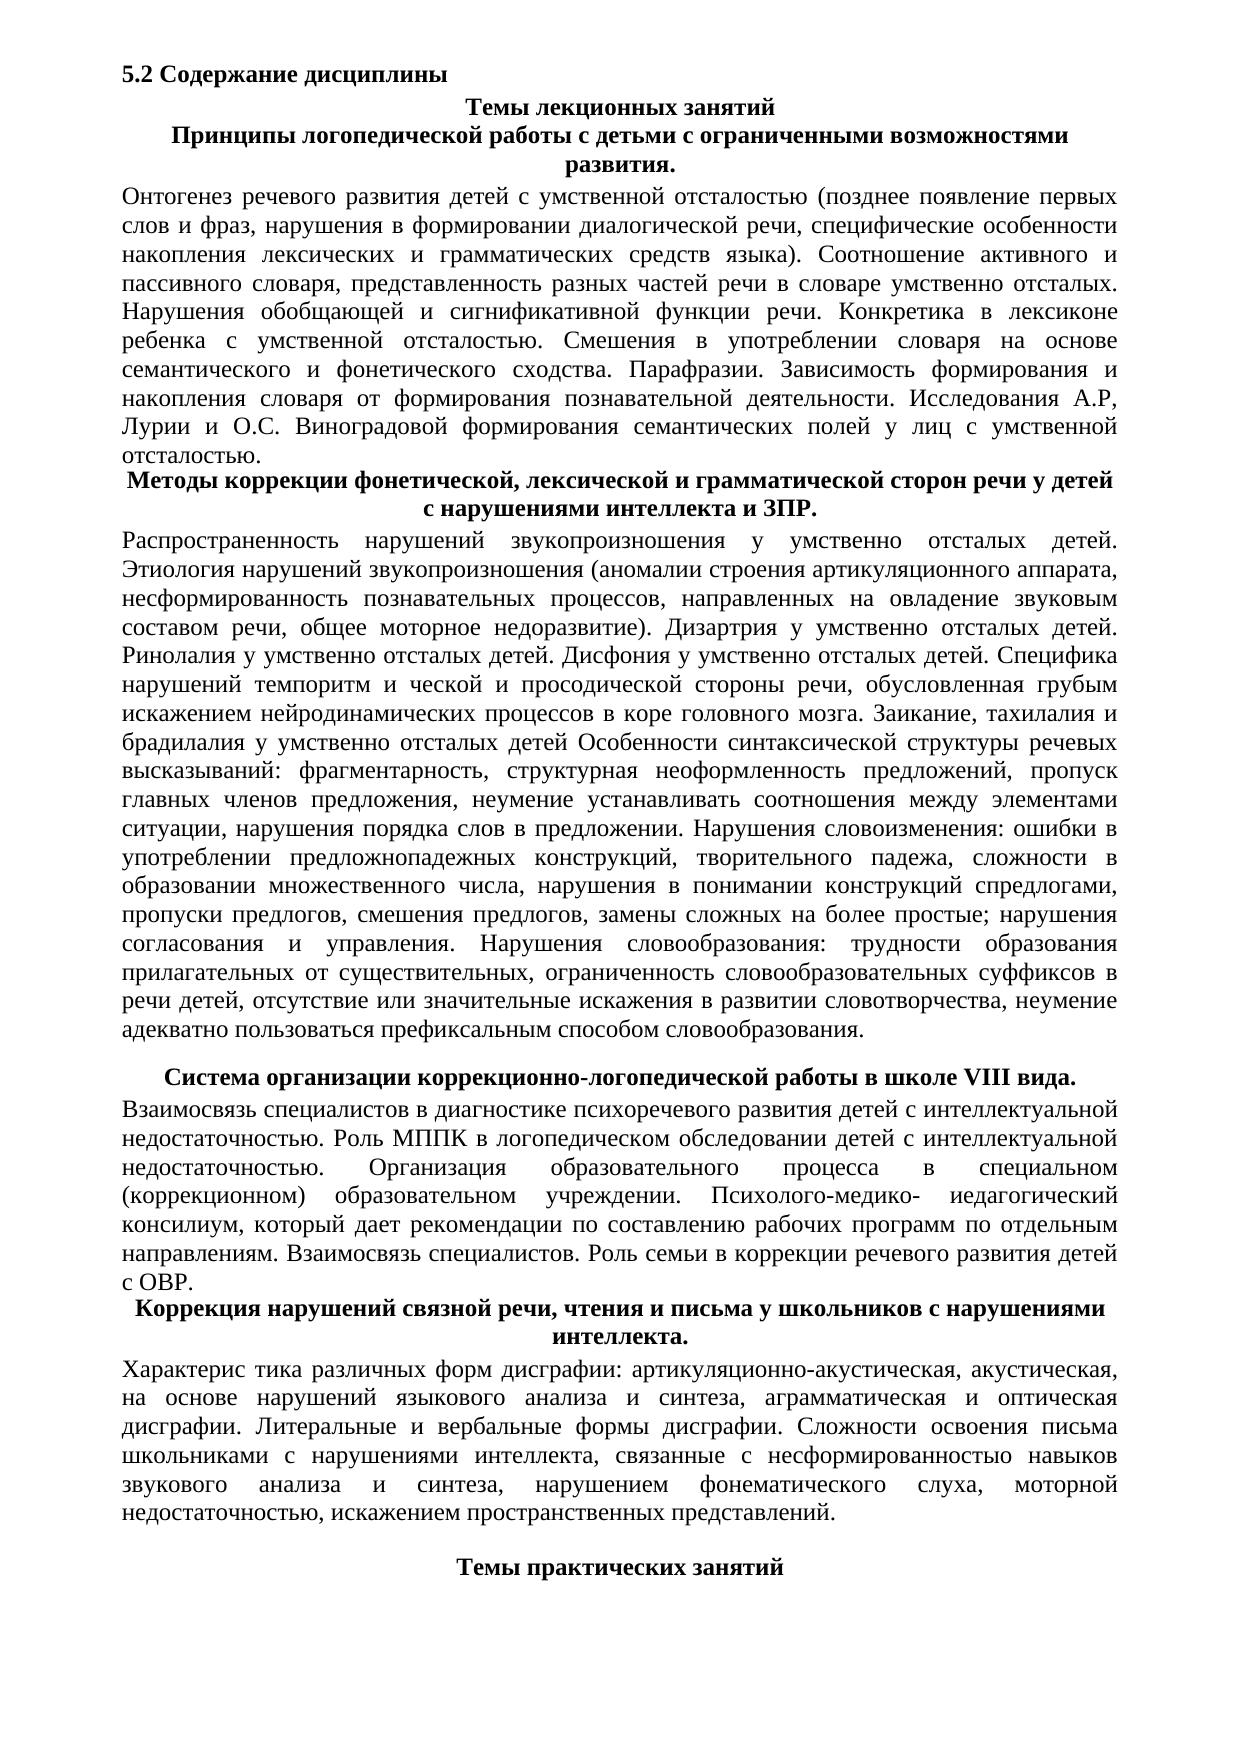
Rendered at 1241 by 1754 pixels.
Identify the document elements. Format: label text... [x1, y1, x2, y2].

table_cell Характерис тика различных форм дисграфии: артикуляционно-акустическая, акустическая, на основе нарушений языкового анализа и синтеза, аграмматическая и оптическая дисграфии. Литеральные и вербальные формы дисграфии. Сложности освоения письма школьниками с нарушениями интеллекта, связанные с несформированностыо навыков звукового анализа и синтеза, нарушением фонематического слуха, моторной недостаточностью, искажением пространственных представлений. [118, 1354, 1122, 1552]
table_cell Коррекция нарушений связной речи, чтения и письма у школьников с нарушениями интеллекта. [118, 1293, 1122, 1354]
table_cell Система организации коррекционно-логопедической работы в школе VIII вида. [118, 1063, 1122, 1094]
table_cell Темы лекционных занятий [118, 92, 1122, 121]
table_header 5.2 Содержание дисциплины [118, 59, 1122, 92]
table_cell Принципы логопедической работы с детьми с ограниченными возможностями развития. [118, 121, 1122, 181]
table_cell Темы практических занятий [118, 1552, 1122, 1581]
table_cell Взаимосвязь специалистов в диагностике психоречевого развития детей с интеллектуальной недостаточностью. Роль МППК в логопедическом обследовании детей с интеллектуальной недостаточностью. Организация образовательного процесса в специальном (коррекционном) образовательном учреждении. Психолого-медико- иедагогический консилиум, который дает рекомендации по составлению рабочих программ по отдельным направлениям. Взаимосвязь специалистов. Роль семьи в коррекции речевого развития детей с ОВР. [118, 1094, 1122, 1293]
table_cell Онтогенез речевого развития детей с умственной отсталостью (позднее появление первых слов и фраз, нарушения в формировании диалогической речи, специфические особенности накопления лексических и грамматических средств языка). Соотношение активного и пассивного словаря, представленность разных частей речи в словаре умственно отсталых. Нарушения обобщающей и сигнификативной функции речи. Конкретика в лексиконе ребенка с умственной отсталостью. Смешения в употреблении словаря на основе семантического и фонетического сходства. Парафразии. Зависимость формирования и накопления словаря от формирования познавательной деятельности. Исследования А.Р, Лурии и О.С. Виноградовой формирования семантических полей у лиц с умственной отсталостью. [118, 181, 1122, 465]
table_cell Методы коррекции фонетической, лексической и грамматической сторон речи у детей с нарушениями интеллекта и ЗПР. [118, 465, 1122, 526]
table_cell Распространенность нарушений звукопроизношения у умственно отсталых детей. Этиология нарушений звукопроизношения (аномалии строения артикуляционного аппарата, несформированность познавательных процессов, направленных на овладение звуковым составом речи, общее моторное недоразвитие). Дизартрия у умственно отсталых детей. Ринолалия у умственно отсталых детей. Дисфония у умственно отсталых детей. Специфика нарушений темпоритм и ческой и просодической стороны речи, обусловленная грубым искажением нейродинамических процессов в коре головного мозга. Заикание, тахилалия и брадилалия у умственно отсталых детей Особенности синтаксической структуры речевых высказываний: фрагментарность, структурная неоформленность предложений, пропуск главных членов предложения, неумение устанавливать соотношения между элементами ситуации, нарушения порядка слов в предложении. Нарушения словоизменения: ошибки в употреблении предложнопадежных конструкций, творительного падежа, сложности в образовании множественного числа, нарушения в понимании конструкций спредлогами, пропуски предлогов, смешения предлогов, замены сложных на более простые; нарушения согласования и управления. Нарушения словообразования: трудности образования прилагательных от существительных, ограниченность словообразовательных суффиксов в речи детей, отсутствие или значительные искажения в развитии словотворчества, неумение адекватно пользоваться префиксальным способом словообразования. [118, 526, 1122, 1062]
